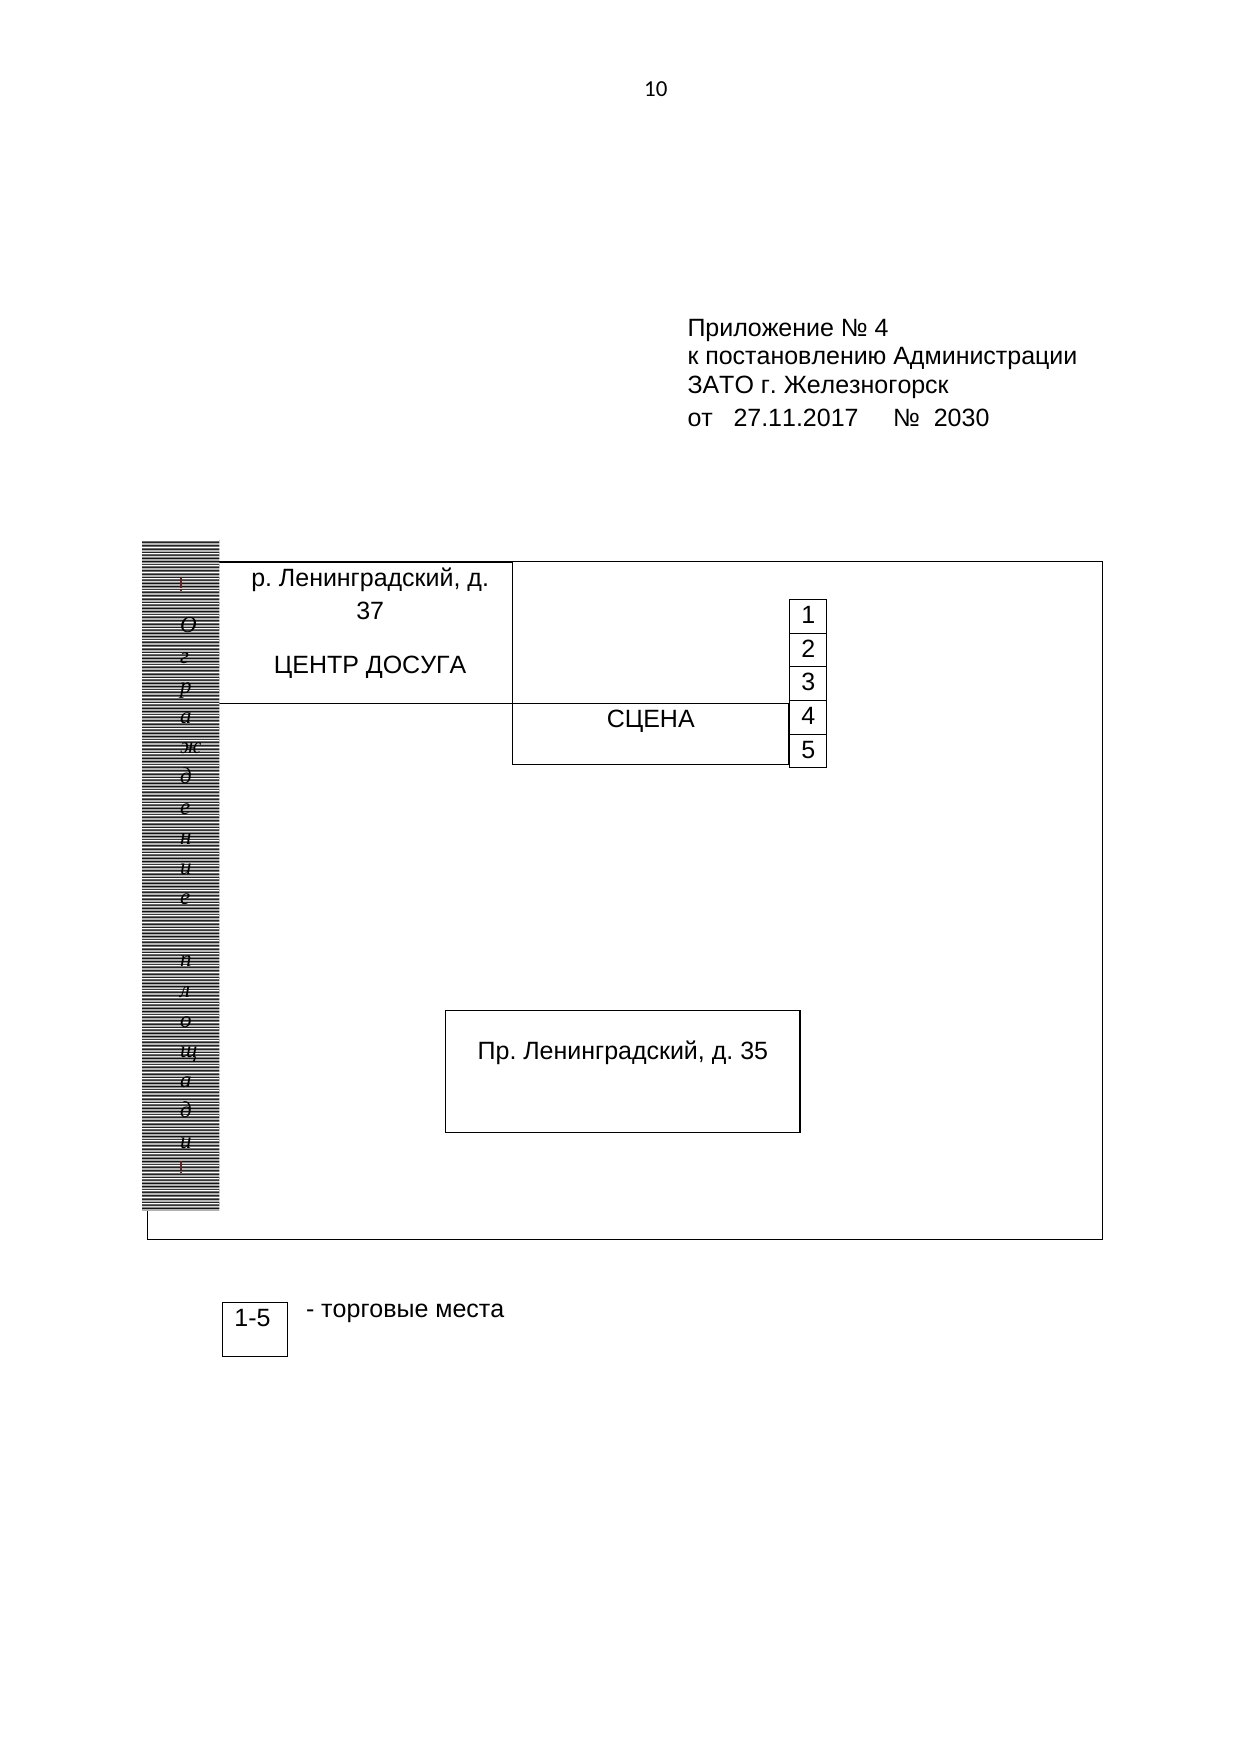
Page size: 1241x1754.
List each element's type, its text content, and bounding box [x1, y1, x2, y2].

table_cell - торговые места [148, 1240, 1102, 1581]
table_header Приложение № 4 к постановлению Администрации ЗАТО г. Железногорск от 27.11.2017 № 2030 [676, 259, 1148, 511]
table_header [148, 562, 1102, 1239]
picture [142, 540, 220, 1211]
